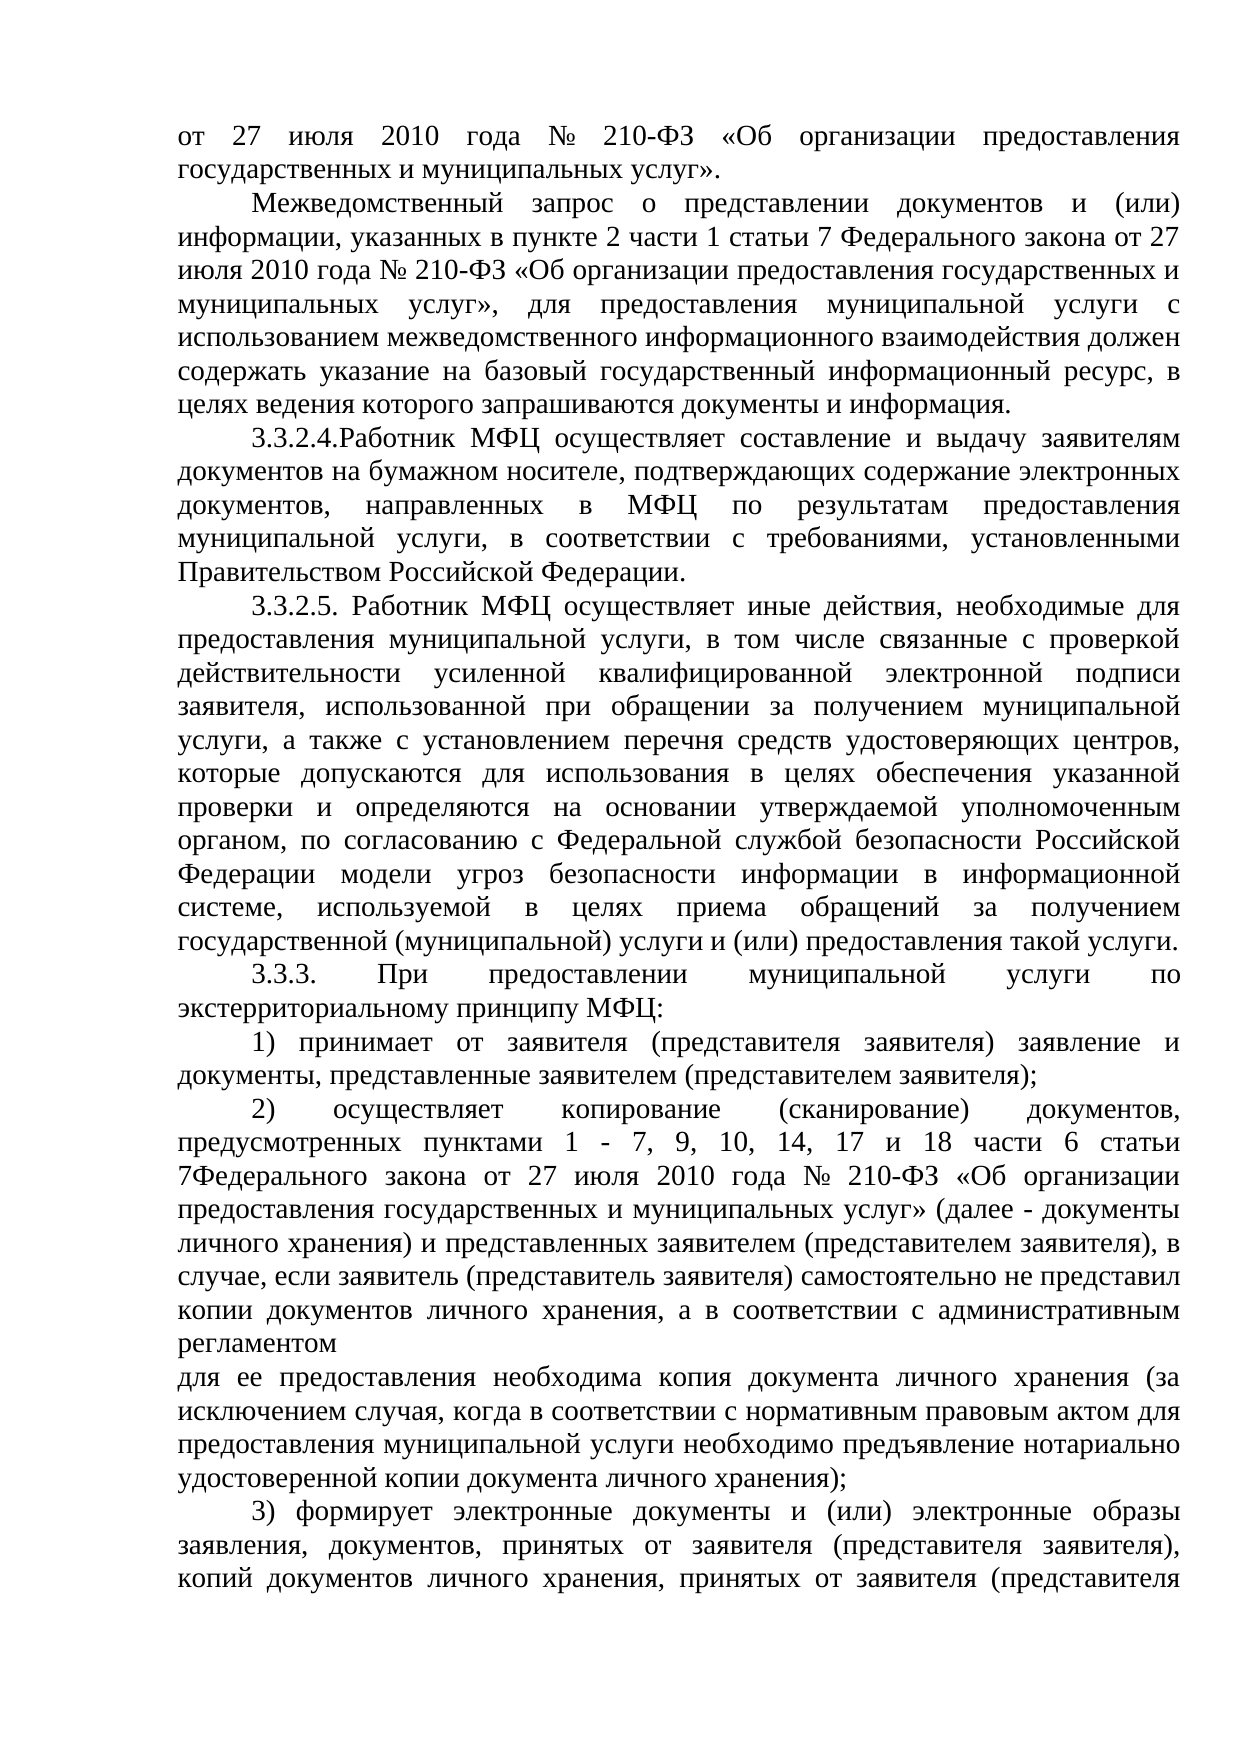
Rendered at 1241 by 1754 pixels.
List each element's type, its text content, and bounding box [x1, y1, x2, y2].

text 2) осуществляет копирование (сканирование) документов, предусмотренных пунктами 1 - 7, 9, 10, 14, 17 и 18 части 6 статьи 7Федерального закона от 27 июля 2010 года № 210-ФЗ «Об организации предоставления государственных и муниципальных услуг» (далее - документы личного хранения) и представленных заявителем (представителем заявителя), в случае, если заявитель (представитель заявителя) самостоятельно не представил копии документов личного хранения, а в соответствии с административным регламентом для ее предоставления необходима копия документа личного хранения (за исключением случая, когда в соответствии с нормативным правовым актом для предоставления муниципальной услуги необходимо предъявление нотариально удостоверенной копии документа личного хранения); [177, 1091, 1181, 1493]
text 3.3.2.4.Работник МФЦ осуществляет составление и выдачу заявителям документов на бумажном носителе, подтверждающих содержание электронных документов, направленных в МФЦ по результатам предоставления муниципальной услуги, в соответствии с требованиями, установленными Правительством Российской Федерации. [177, 420, 1181, 588]
text Межведомственный запрос о представлении документов и (или) информации, указанных в пункте 2 части 1 статьи 7 Федерального закона от 27 июля 2010 года № 210-ФЗ «Об организации предоставления государственных и муниципальных услуг», для предоставления муниципальной услуги с использованием межведомственного информационного взаимодействия должен содержать указание на базовый государственный информационный ресурс, в целях ведения которого запрашиваются документы и информация. [177, 185, 1181, 420]
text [177, 118, 1181, 185]
text 1) принимает от заявителя (представителя заявителя) заявление и документы, представленные заявителем (представителем заявителя); [177, 1024, 1181, 1091]
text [177, 1493, 1181, 1594]
text 3.3.2.5. Работник МФЦ осуществляет иные действия, необходимые для предоставления муниципальной услуги, в том числе связанные с проверкой действительности усиленной квалифицированной электронной подписи заявителя, использованной при обращении за получением муниципальной услуги, а также с установлением перечня средств удостоверяющих центров, которые допускаются для использования в целях обеспечения указанной проверки и определяются на основании утверждаемой уполномоченным органом, по согласованию с Федеральной службой безопасности Российской Федерации модели угроз безопасности информации в информационной системе, используемой в целях приема обращений за получением государственной (муниципальной) услуги и (или) предоставления такой услуги. [177, 588, 1181, 957]
text 3.3.3. При предоставлении муниципальной услуги по экстерриториальному принципу МФЦ: [177, 957, 1181, 1024]
